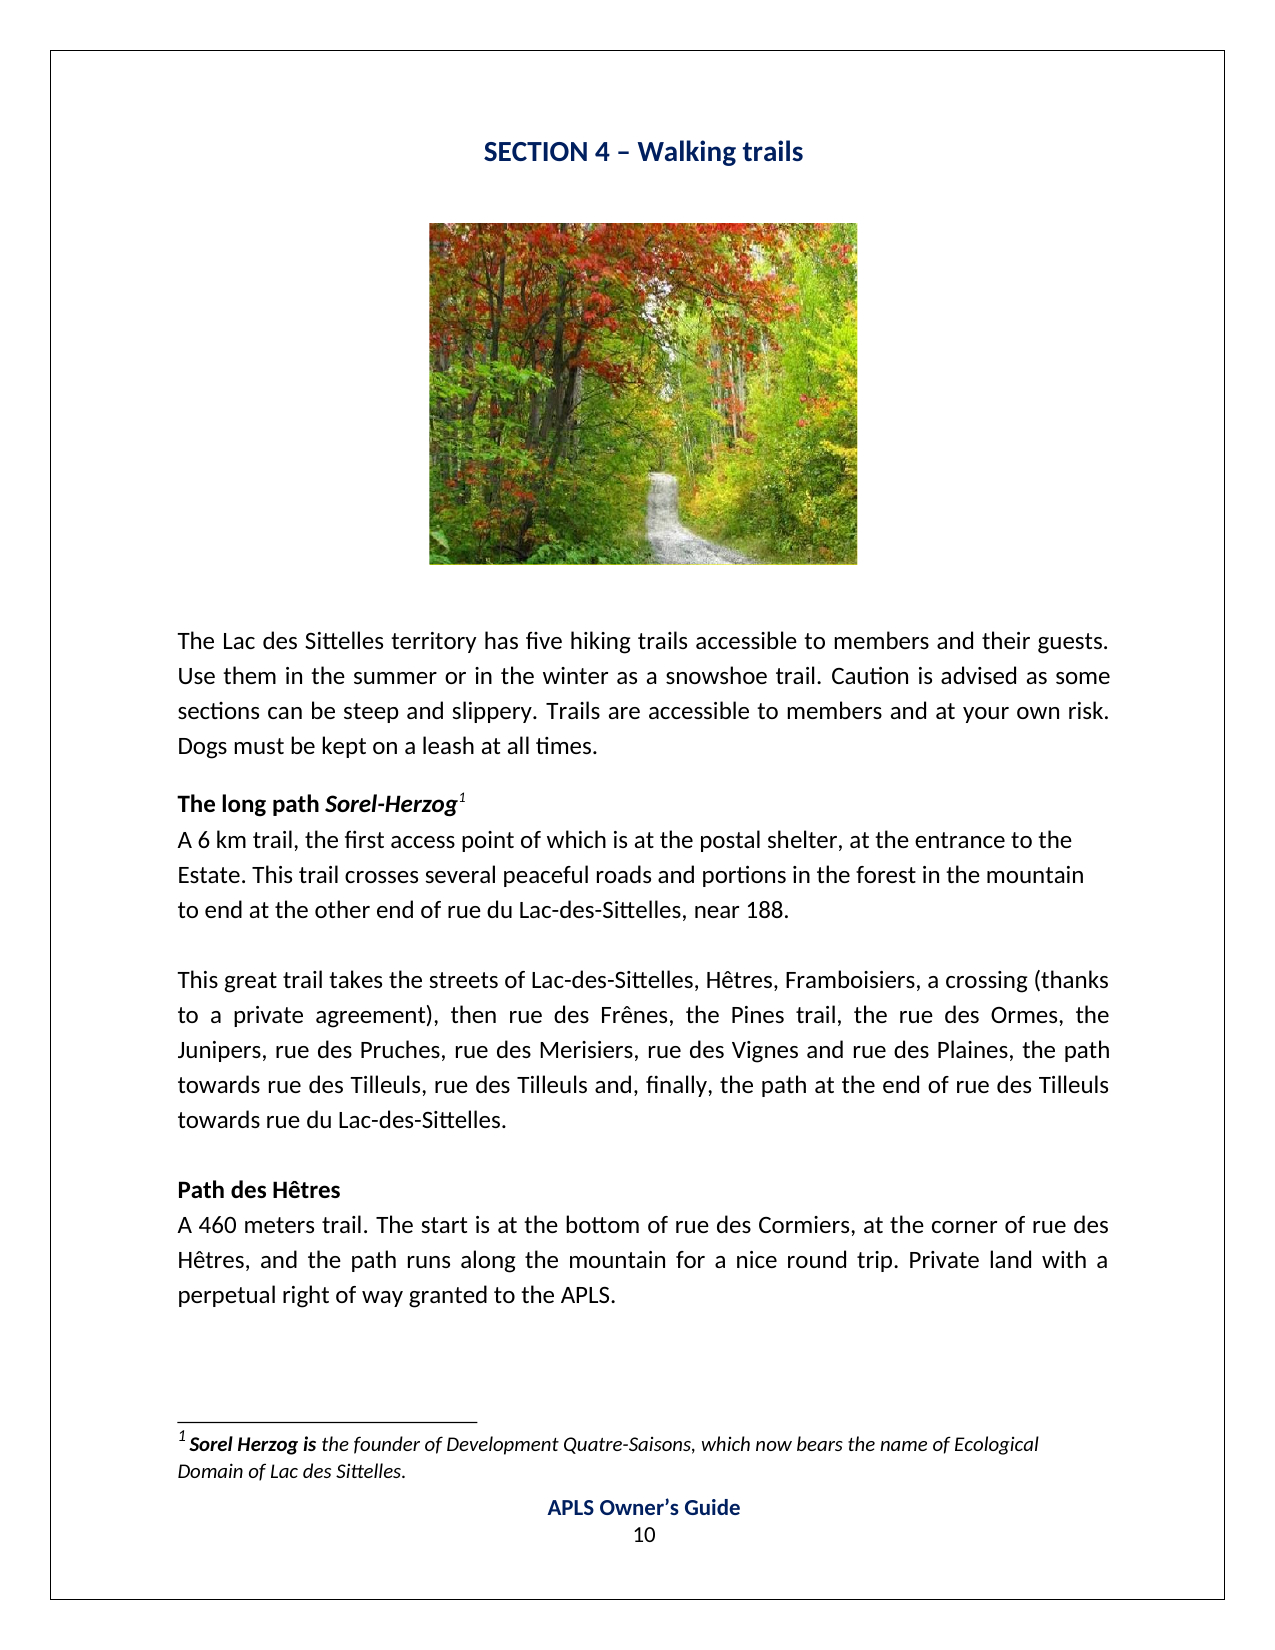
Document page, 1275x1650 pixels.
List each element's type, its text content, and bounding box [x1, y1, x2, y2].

text The Lac des Sittelles territory has five hiking trails accessible to members and their guests. Use them in the summer or in the winter as a snowshoe trail. Caution is advised as some sections can be steep and slippery. Trails are accessible to members and at your own risk. Dogs must be kept on a leash at all times. [177, 625, 1111, 761]
text 1 Sorel Herzog is the founder of Development Quatre-Saisons, which now bears the name of Ecological Domain of Lac des Sittelles. [177, 1425, 1042, 1483]
subtitle Path des Hêtres [177, 1174, 1125, 1204]
subtitle SECTION 4 – Walking trails [266, 133, 1021, 168]
text A 460 meters trail. The start is at the bottom of rue des Cormiers, at the corner of rue des Hêtres, and the path runs along the mountain for a nice round trip. Private land with a perpetual right of way granted to the APLS. [177, 1209, 1111, 1309]
picture [429, 223, 858, 565]
text The long path Sorel-Herzog1 [177, 789, 1125, 819]
text A 6 km trail, the first access point of which is at the postal shelter, at the entrance to the Estate. This trail crosses several peaceful roads and portions in the forest in the mountain to end at the other end of rue du Lac-des-Sittelles, near 188. [177, 824, 1088, 924]
text This great trail takes the streets of Lac-des-Sittelles, Hêtres, Framboisiers, a crossing (thanks to a private agreement), then rue des Frênes, the Pines trail, the rue des Ormes, the Junipers, rue des Pruches, rue des Merisiers, rue des Vignes and rue des Plaines, the path towards rue des Tilleuls, rue des Tilleuls and, finally, the path at the end of rue des Tilleuls towards rue du Lac-des-Sittelles. [177, 964, 1110, 1134]
